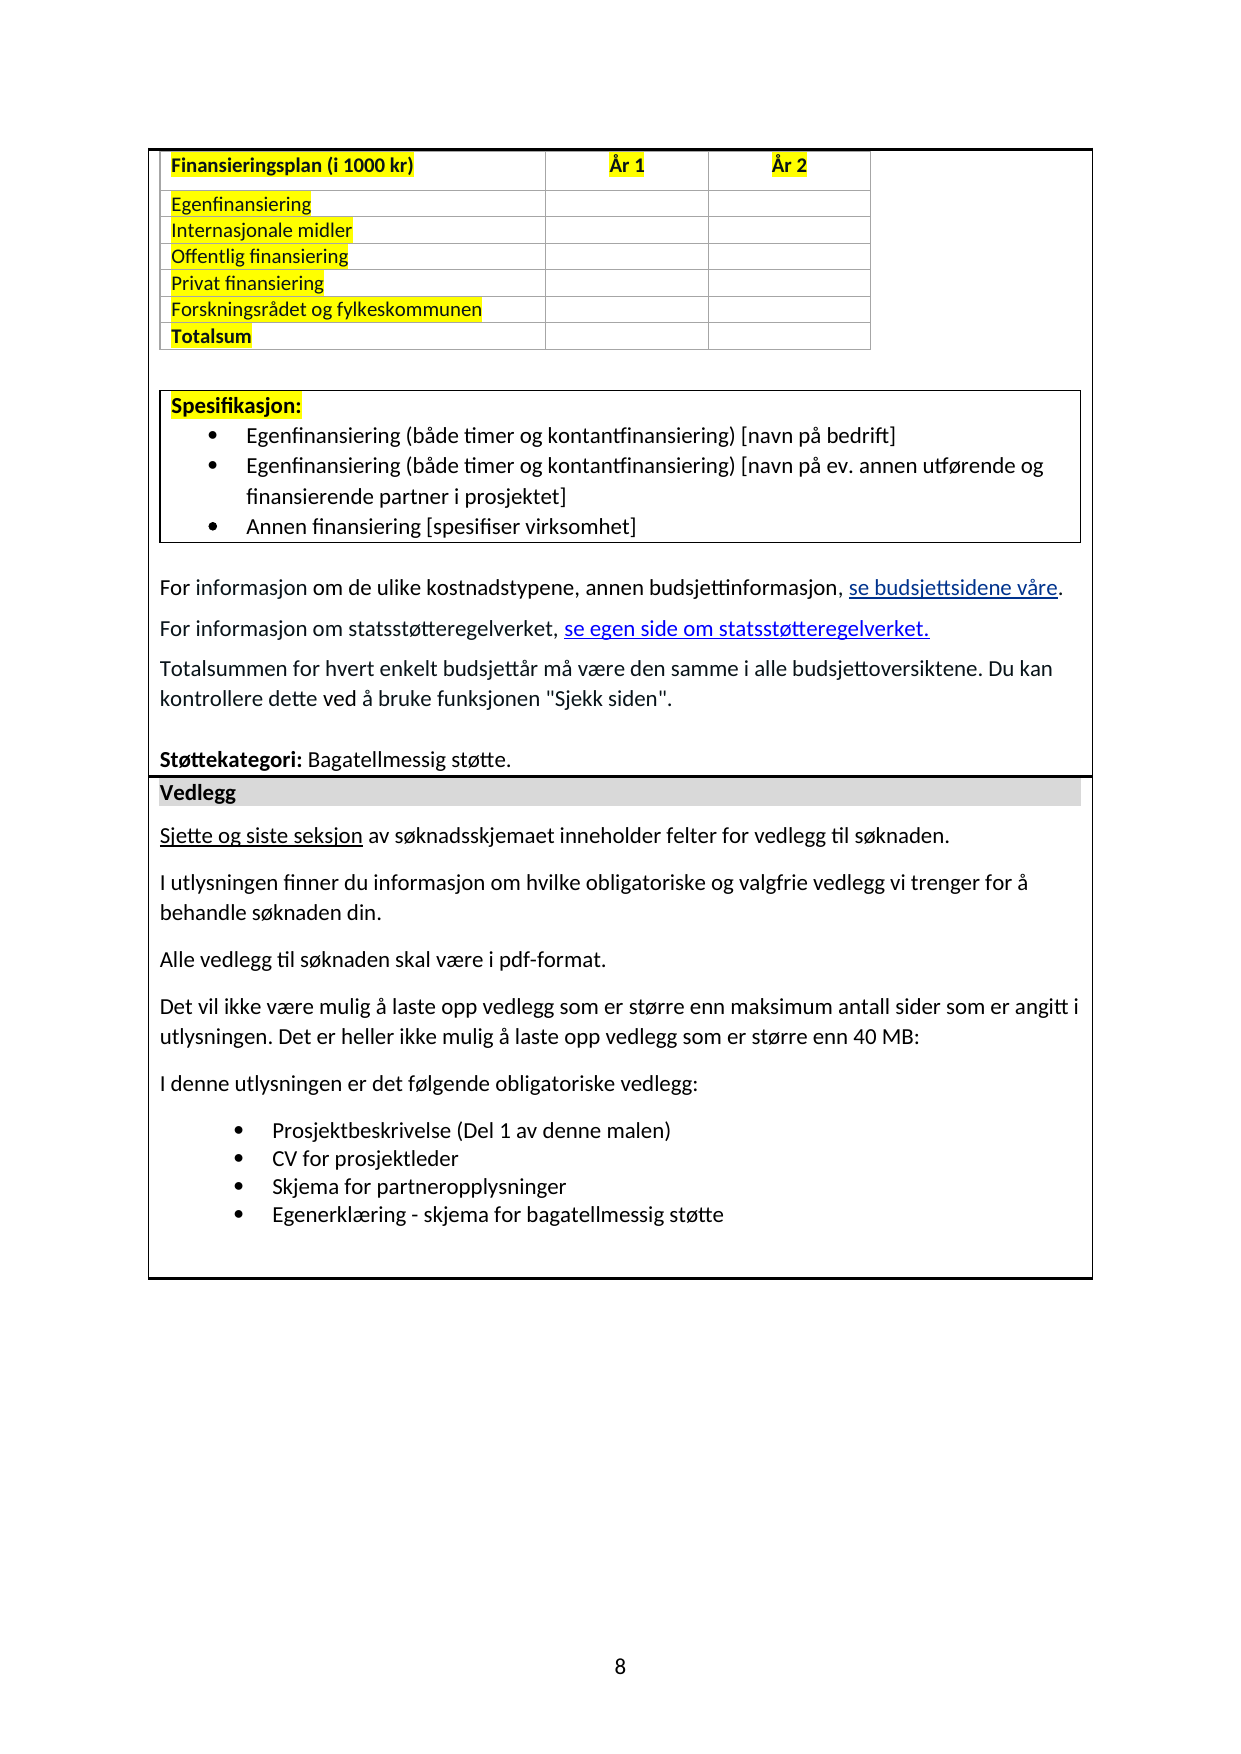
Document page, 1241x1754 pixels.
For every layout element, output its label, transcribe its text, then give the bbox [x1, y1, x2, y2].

table_cell Vedlegg Sjette og siste seksjon av søknadsskjemaet inneholder felter for vedlegg til søknaden. I utlysningen finner du informasjon om hvilke obligatoriske og valgfrie vedlegg vi trenger for å behandle søknaden din. Alle vedlegg til søknaden skal være i pdf-format. Det vil ikke være mulig å laste opp vedlegg som er større enn maksimum antall sider som er angitt i utlysningen. Det er heller ikke mulig å laste opp vedlegg som er større enn 40 MB: I denne utlysningen er det følgende obligatoriske vedlegg: Prosjektbeskrivelse (Del 1 av denne malen) CV for prosjektleder Skjema for partneropplysninger Egenerklæring - skjema for bagatellmessig støtte [149, 778, 1092, 1277]
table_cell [149, 151, 1092, 775]
